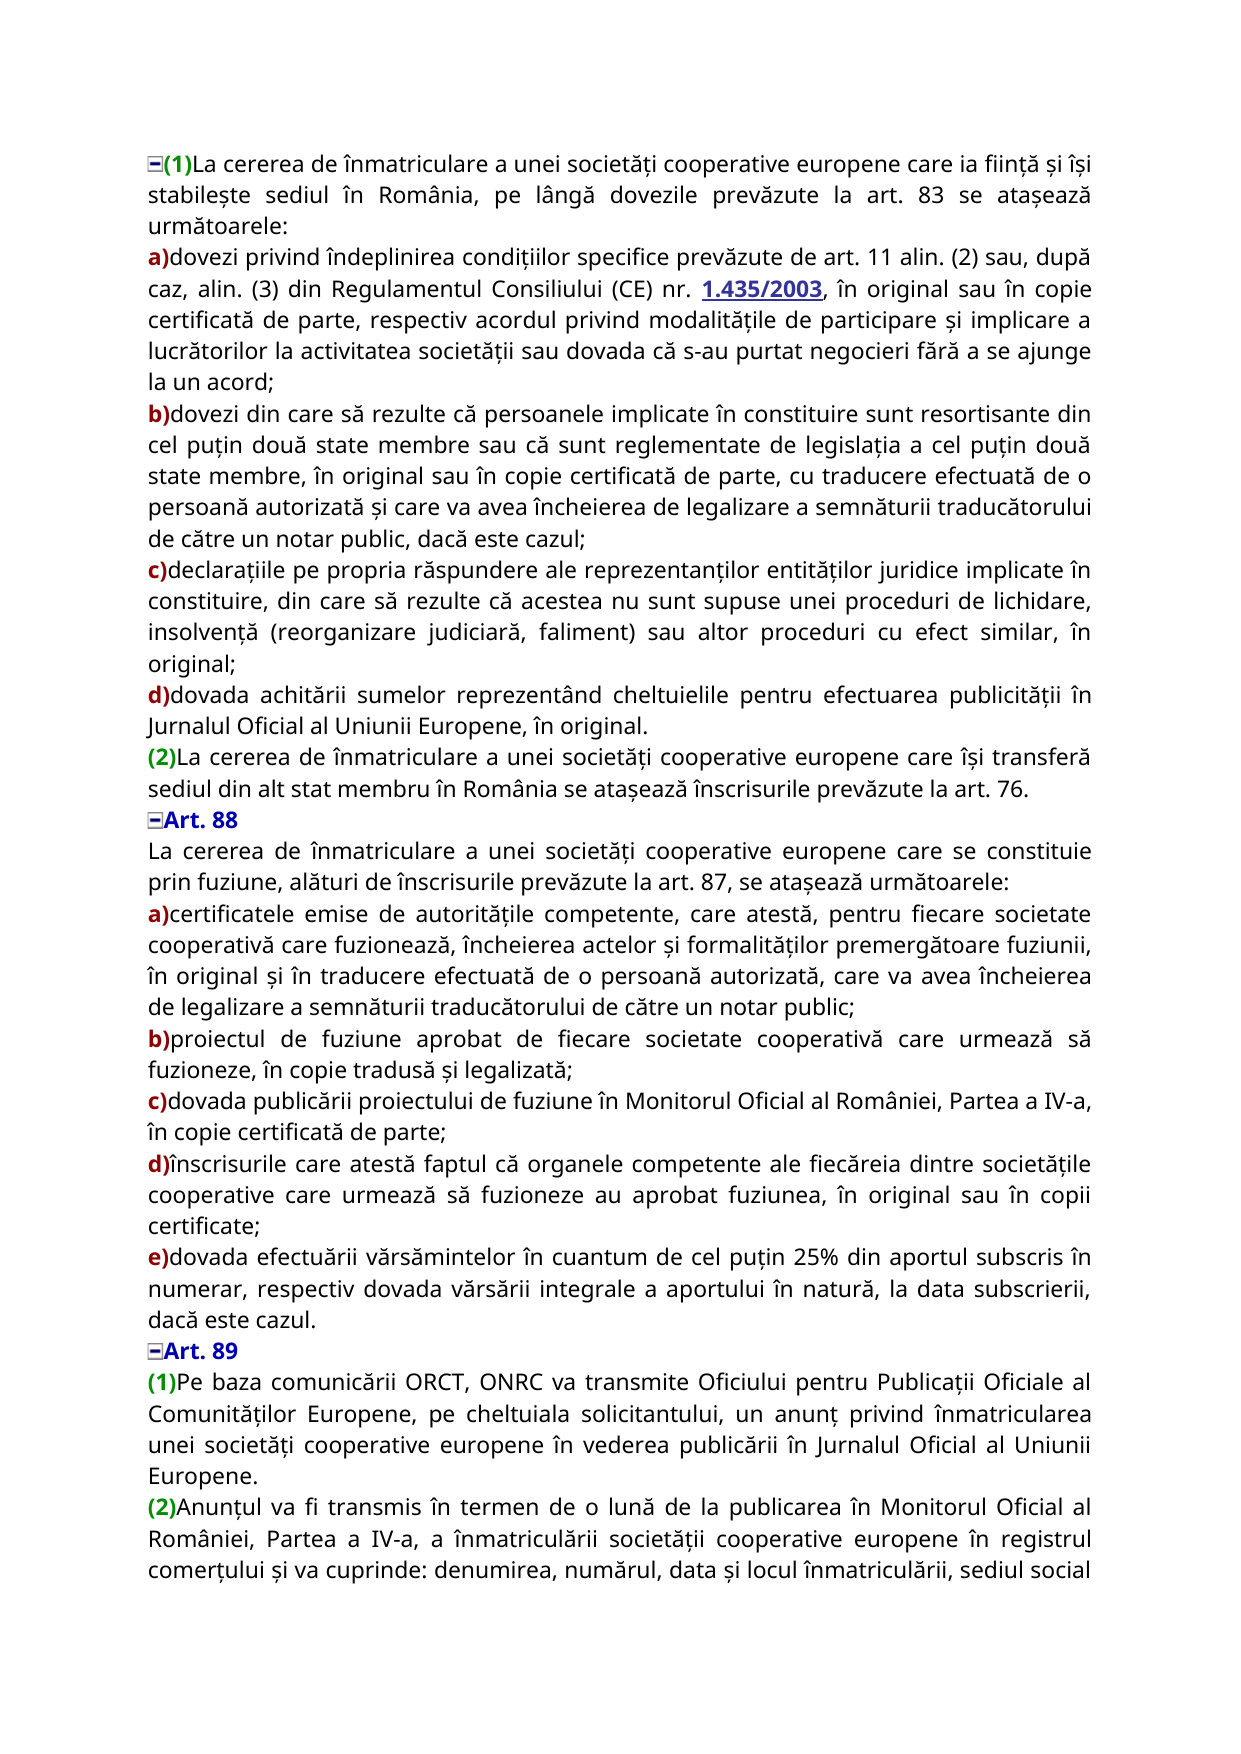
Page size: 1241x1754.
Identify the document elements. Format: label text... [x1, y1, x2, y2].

text La cererea de înmatriculare a unei societăţi cooperative europene care se constituie prin fuziune, alături de înscrisurile prevăzute la art. 87, se ataşează următoarele: [148, 835, 1093, 898]
text (2)La cererea de înmatriculare a unei societăţi cooperative europene care îşi transferă sediul din alt stat membru în România se ataşează înscrisurile prevăzute la art. 76. [148, 741, 1093, 804]
text a)certificatele emise de autorităţile competente, care atestă, pentru fiecare societate cooperativă care fuzionează, încheierea actelor şi formalităţilor premergătoare fuziunii, în original şi în traducere efectuată de o persoană autorizată, care va avea încheierea de legalizare a semnăturii traducătorului de către un notar public; [148, 898, 1093, 1023]
text Art. 88 [148, 804, 1093, 835]
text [148, 1491, 1093, 1585]
text c)declaraţiile pe propria răspundere ale reprezentanţilor entităţilor juridice implicate în constituire, din care să rezulte că acestea nu sunt supuse unei proceduri de lichidare, insolvenţă (reorganizare judiciară, faliment) sau altor proceduri cu efect similar, în original; [148, 554, 1093, 679]
text b)dovezi din care să rezulte că persoanele implicate în constituire sunt resortisante din cel puţin două state membre sau că sunt reglementate de legislaţia a cel puţin două state membre, în original sau în copie certificată de parte, cu traducere efectuată de o persoană autorizată şi care va avea încheierea de legalizare a semnăturii traducătorului de către un notar public, dacă este cazul; [148, 398, 1093, 554]
text b)proiectul de fuziune aprobat de fiecare societate cooperativă care urmează să fuzioneze, în copie tradusă şi legalizată; [148, 1023, 1093, 1085]
text c)dovada publicării proiectului de fuziune în Monitorul Oficial al României, Partea a IV-a, în copie certificată de parte; [148, 1085, 1093, 1148]
text d)dovada achitării sumelor reprezentând cheltuielile pentru efectuarea publicităţii în Jurnalul Oficial al Uniunii Europene, în original. [148, 679, 1093, 741]
text Art. 89 [148, 1335, 1093, 1366]
picture [147, 1343, 164, 1360]
text e)dovada efectuării vărsămintelor în cuantum de cel puţin 25% din aportul subscris în numerar, respectiv dovada vărsării integrale a aportului în natură, la data subscrierii, dacă este cazul. [148, 1241, 1093, 1335]
picture [147, 156, 164, 172]
text d)înscrisurile care atestă faptul că organele competente ale fiecăreia dintre societăţile cooperative care urmează să fuzioneze au aprobat fuziunea, în original sau în copii certificate; [148, 1148, 1093, 1241]
picture [147, 812, 164, 829]
text (1)La cererea de înmatriculare a unei societăţi cooperative europene care ia fiinţă şi îşi stabileşte sediul în România, pe lângă dovezile prevăzute la art. 83 se ataşează următoarele: [148, 148, 1093, 241]
text (1)Pe baza comunicării ORCT, ONRC va transmite Oficiului pentru Publicaţii Oficiale al Comunităţilor Europene, pe cheltuiala solicitantului, un anunţ privind înmatricularea unei societăţi cooperative europene în vederea publicării în Jurnalul Oficial al Uniunii Europene. [148, 1366, 1093, 1491]
text a)dovezi privind îndeplinirea condiţiilor specifice prevăzute de art. 11 alin. (2) sau, după caz, alin. (3) din Regulamentul Consiliului (CE) nr. 1.435/2003, în original sau în copie certificată de parte, respectiv acordul privind modalităţile de participare şi implicare a lucrătorilor la activitatea societăţii sau dovada că s-au purtat negocieri fără a se ajunge la un acord; [148, 241, 1093, 398]
